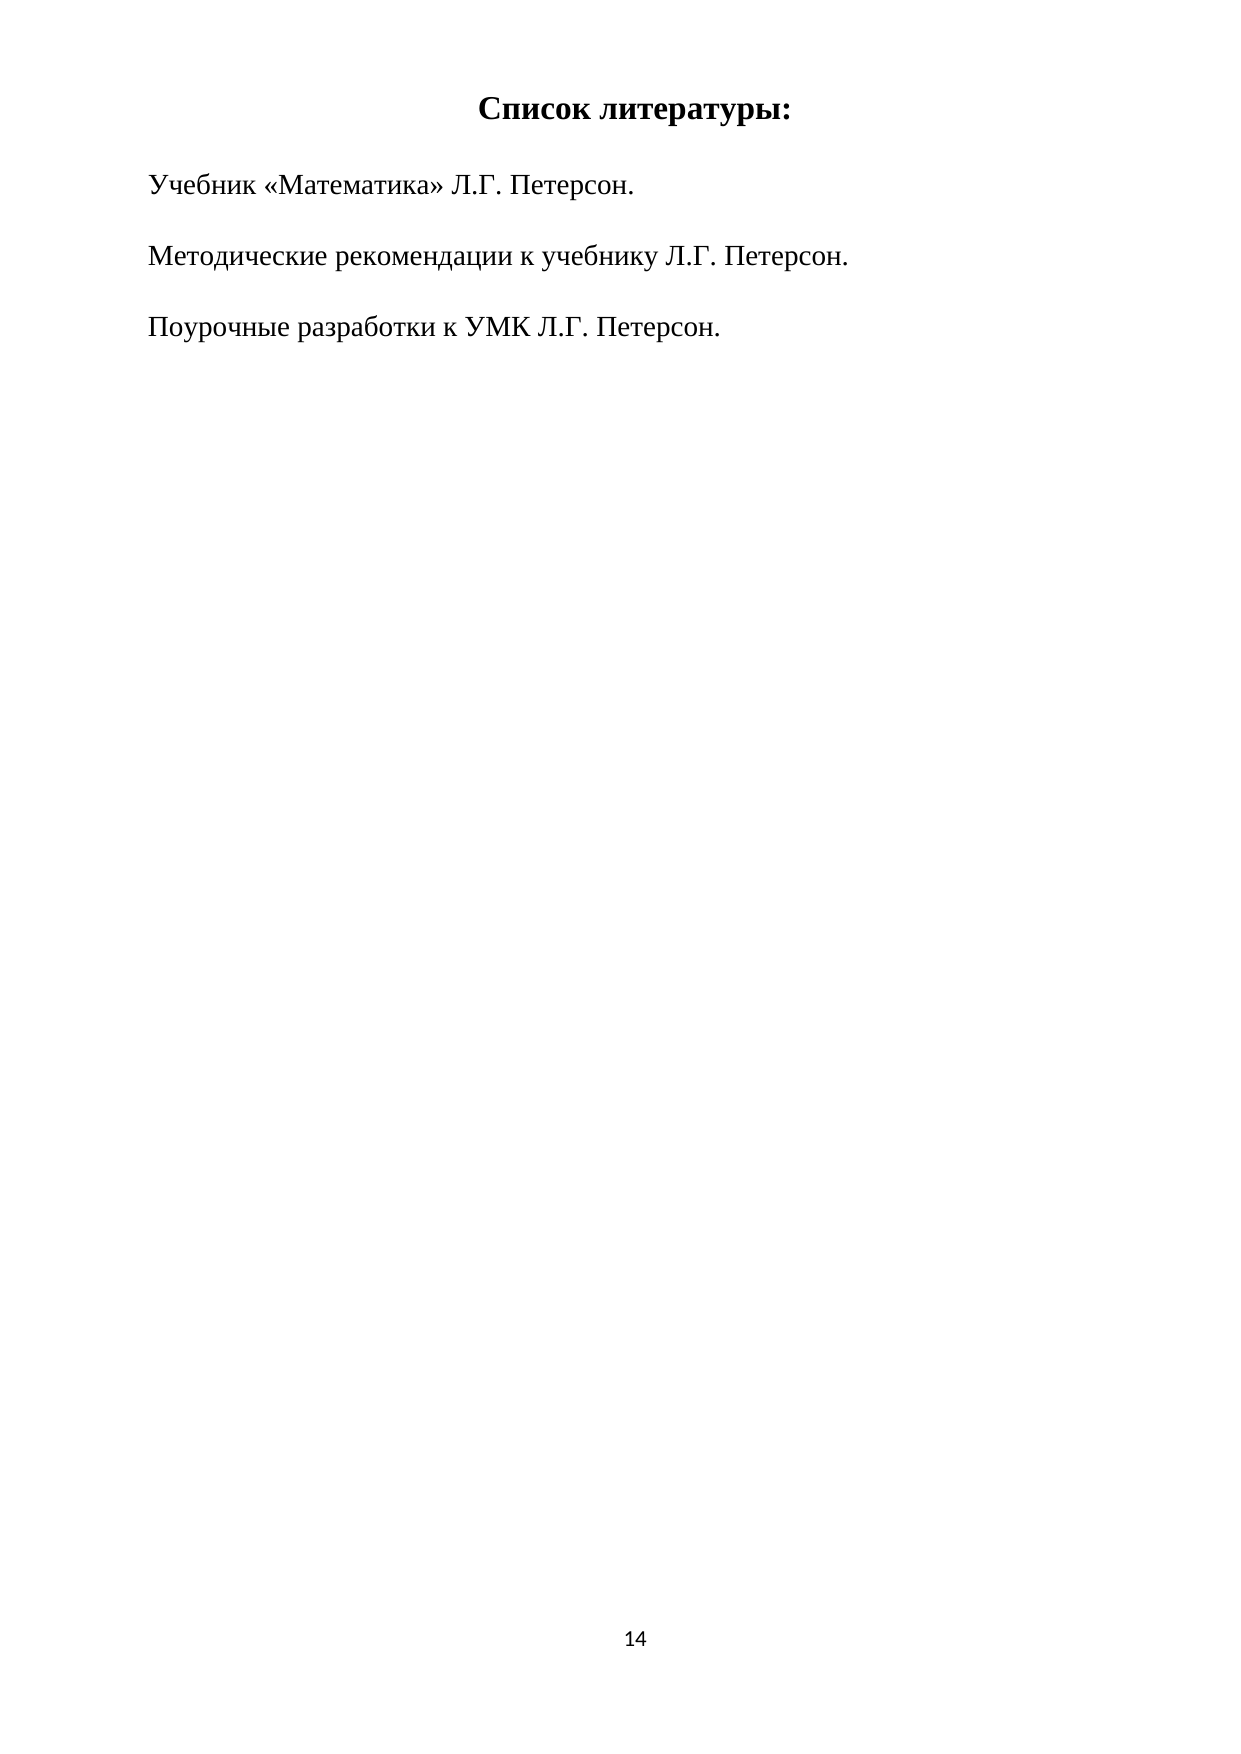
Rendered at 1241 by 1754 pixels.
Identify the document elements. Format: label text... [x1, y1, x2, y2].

text Список литературы: [148, 89, 1122, 127]
text Поурочные разработки к УМК Л.Г. Петерсон. [148, 309, 1122, 343]
text Методические рекомендации к учебнику Л.Г. Петерсон. [148, 238, 1122, 272]
text Учебник «Математика» Л.Г. Петерсон. [148, 167, 1122, 201]
